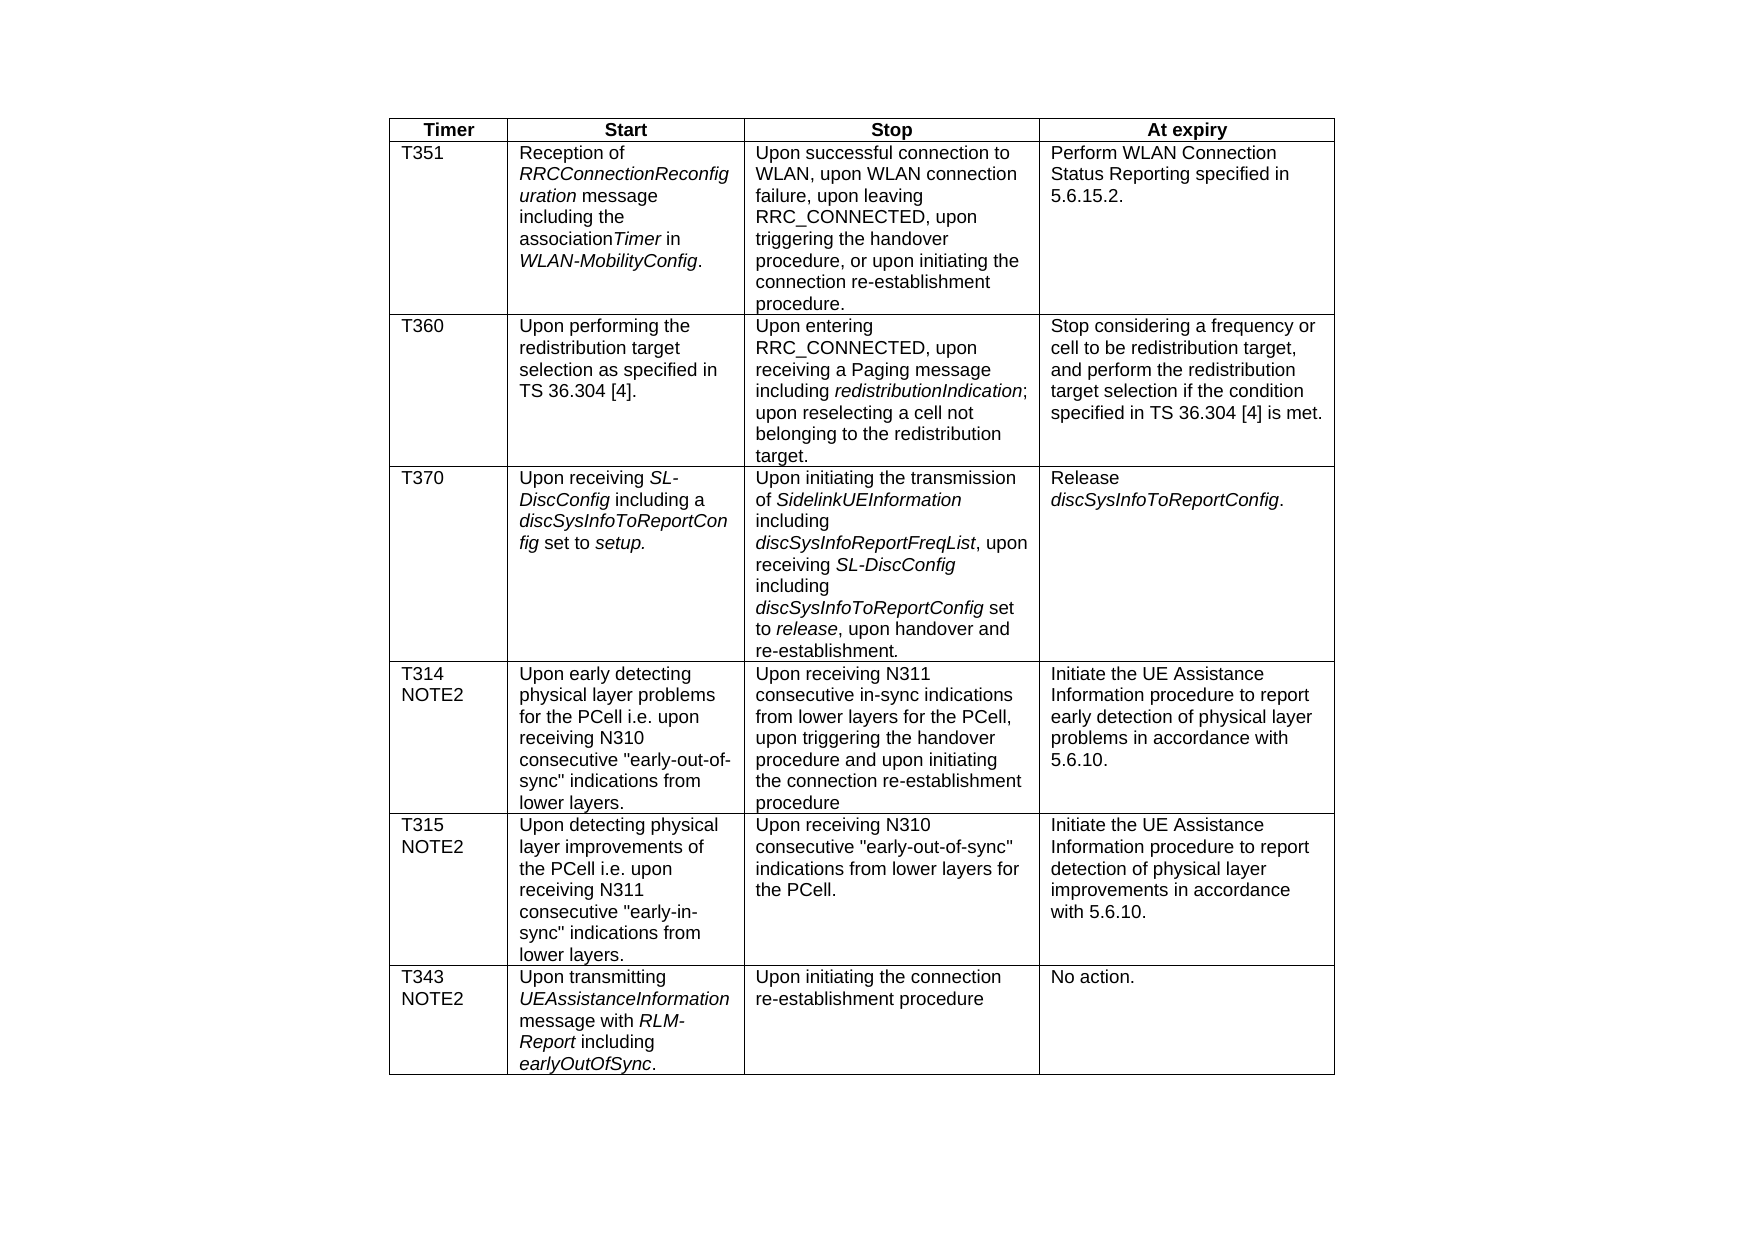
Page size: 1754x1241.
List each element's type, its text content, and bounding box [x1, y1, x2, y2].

table_cell Initiate the UE Assistance Information procedure to report detection of physical layer improvements in accordance with 5.6.10. [1040, 814, 1334, 965]
table_cell Upon receiving SL-DiscConfig including a discSysInfoToReportConfig set to setup. [508, 467, 744, 661]
table_cell No action. [1040, 966, 1334, 1074]
table_cell T360 [390, 315, 507, 466]
table_cell Upon entering RRC_CONNECTED, upon receiving a Paging message including redistributionIndication; upon reselecting a cell not belonging to the redistribution target. [745, 315, 1039, 466]
table_cell Upon successful connection to WLAN, upon WLAN connection failure, upon leaving RRC_CONNECTED, upon triggering the handover procedure, or upon initiating the connection re-establishment procedure. [745, 142, 1039, 314]
table_cell Upon receiving N311 consecutive in-sync indications from lower layers for the PCell, upon triggering the handover procedure and upon initiating the connection re-establishment procedure [745, 662, 1039, 813]
table_header Start [508, 119, 744, 141]
table_cell Upon early detecting physical layer problems for the PCell i.e. upon receiving N310 consecutive "early-out-of-sync" indications from lower layers. [508, 662, 744, 813]
table_cell T351 [390, 142, 507, 314]
table_header At expiry [1040, 119, 1334, 141]
table_header Timer [390, 119, 507, 141]
table_cell Initiate the UE Assistance Information procedure to report early detection of physical layer problems in accordance with 5.6.10. [1040, 662, 1334, 813]
table_cell Upon detecting physical layer improvements of the PCell i.e. upon receiving N311 consecutive "early-in-sync" indications from lower layers. [508, 814, 744, 965]
table_cell Perform WLAN Connection Status Reporting specified in 5.6.15.2. [1040, 142, 1334, 314]
table_cell T370 [390, 467, 507, 661]
table_cell Stop considering a frequency or cell to be redistribution target, and perform the redistribution target selection if the condition specified in TS 36.304 [4] is met. [1040, 315, 1334, 466]
table_cell Upon performing the redistribution target selection as specified in TS 36.304 [4]. [508, 315, 744, 466]
table_cell T343 NOTE2 [390, 966, 507, 1074]
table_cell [745, 966, 1039, 1074]
table_cell Upon transmitting UEAssistanceInformation message with RLM-Report including earlyOutOfSync. [508, 966, 744, 1074]
table_cell Upon receiving N310 consecutive "early-out-of-sync" indications from lower layers for the PCell. [745, 814, 1039, 965]
table_cell T315 NOTE2 [390, 814, 507, 965]
table_header Stop [745, 119, 1039, 141]
table_cell T314 NOTE2 [390, 662, 507, 813]
table_cell Upon initiating the transmission of SidelinkUEInformation including discSysInfoReportFreqList, upon receiving SL-DiscConfig including discSysInfoToReportConfig set to release, upon handover and re-establishment. [745, 467, 1039, 661]
table_cell Reception of RRCConnectionReconfiguration message including the associationTimer in WLAN-MobilityConfig. [508, 142, 744, 314]
table_cell Release discSysInfoToReportConfig. [1040, 467, 1334, 661]
